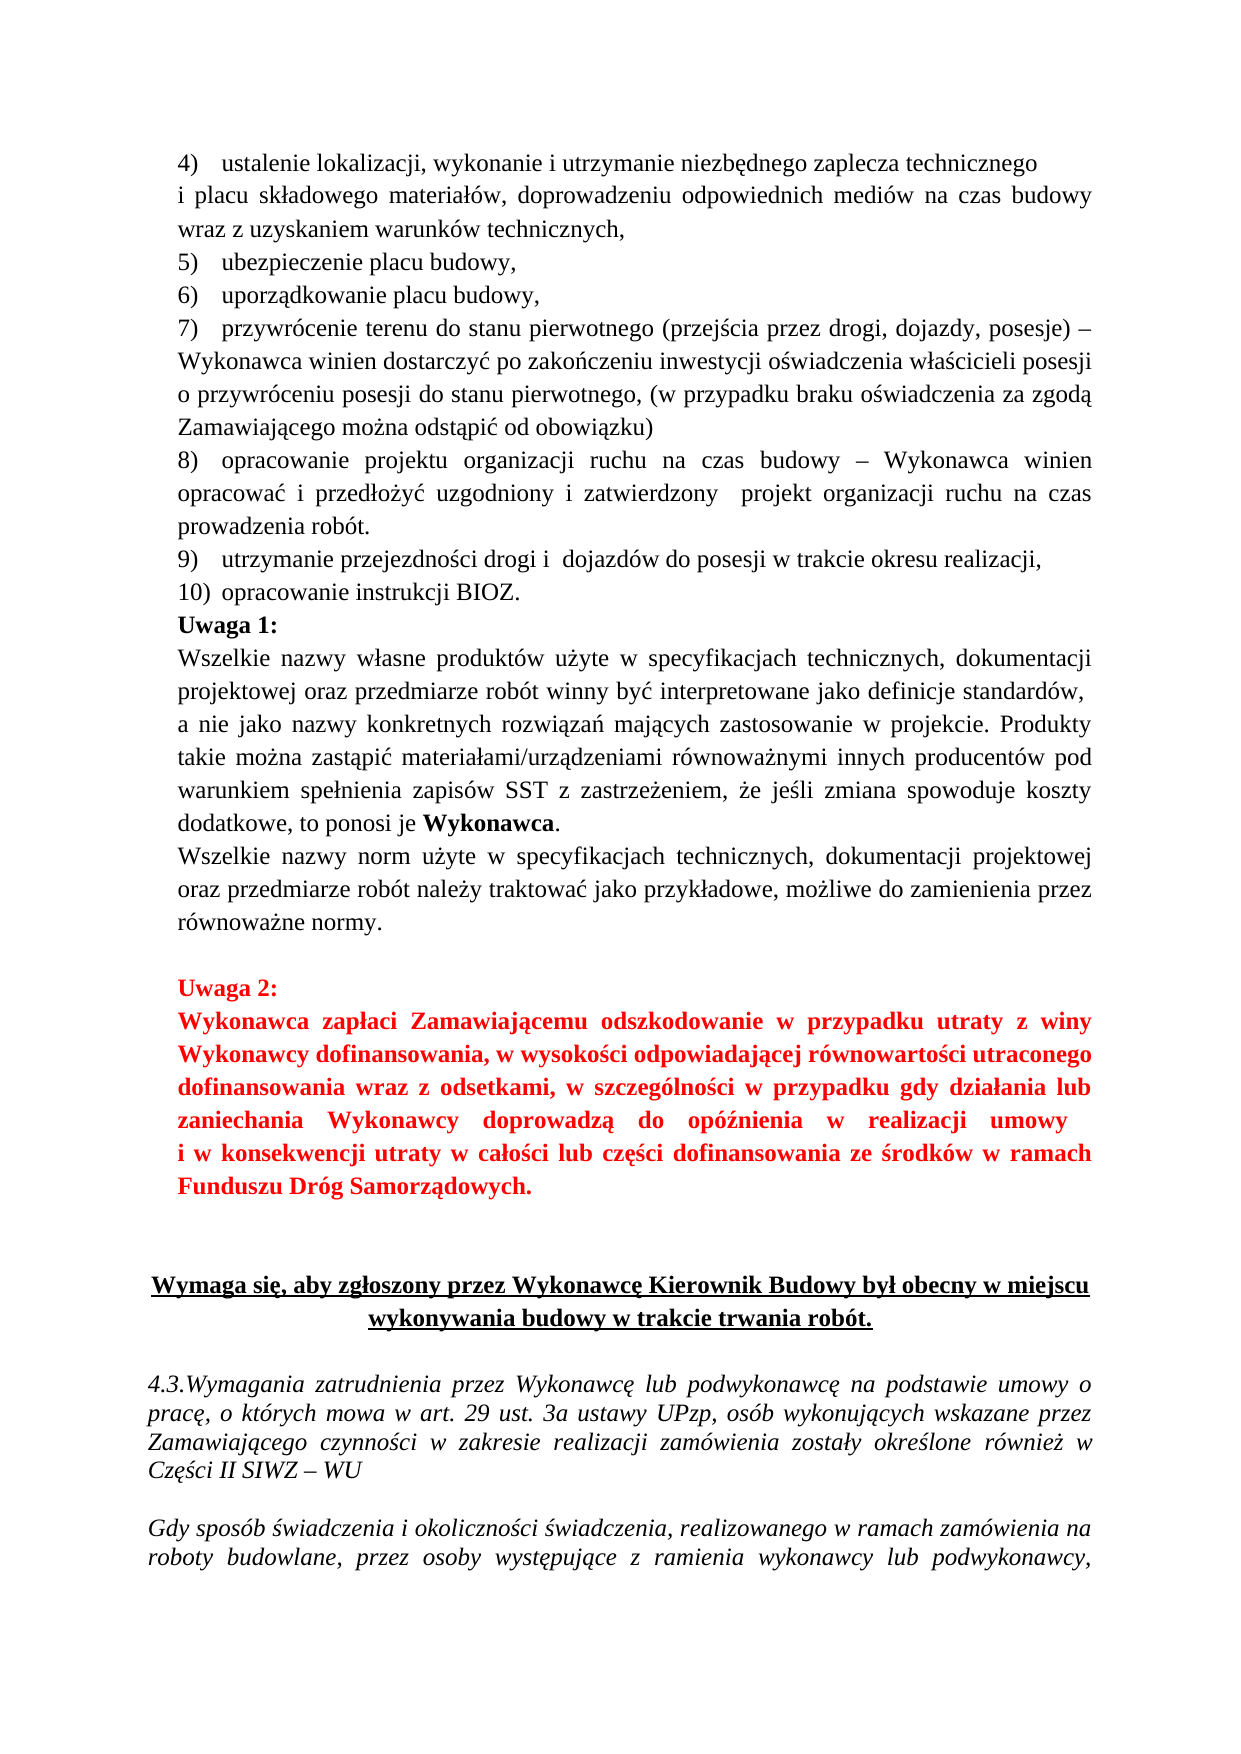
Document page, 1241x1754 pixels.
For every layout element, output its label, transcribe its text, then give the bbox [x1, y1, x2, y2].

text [148, 1513, 1093, 1571]
text Uwaga 2: [177, 973, 1093, 1002]
text 9) utrzymanie przejezdności drogi i dojazdów do posesji w trakcie okresu realizacji, [177, 544, 1093, 573]
text 4.3.Wymagania zatrudnienia przez Wykonawcę lub podwykonawcę na podstawie umowy o pracę, o których mowa w art. 29 ust. 3a ustawy UPzp, osób wykonujących wskazane przez Zamawiającego czynności w zakresie realizacji zamówienia zostały określone również w Części II SIWZ – WU [148, 1369, 1093, 1484]
text 5) ubezpieczenie placu budowy, [177, 247, 1093, 275]
text Wszelkie nazwy własne produktów użyte w specyfikacjach technicznych, dokumentacji projektowej oraz przedmiarze robót winny być interpretowane jako definicje standardów, a nie jako nazwy konkretnych rozwiązań mających zastosowanie w projekcie. Produkty takie można zastąpić materiałami/urządzeniami równoważnymi innych producentów pod warunkiem spełnienia zapisów SST z zastrzeżeniem, że jeśli zmiana spowoduje koszty dodatkowe, to ponosi je Wykonawca. [177, 643, 1093, 837]
text Wszelkie nazwy norm użyte w specyfikacjach technicznych, dokumentacji projektowej oraz przedmiarze robót należy traktować jako przykładowe, możliwe do zamienienia przez równoważne normy. [177, 841, 1093, 936]
text 7) przywrócenie terenu do stanu pierwotnego (przejścia przez drogi, dojazdy, posesje) – Wykonawca winien dostarczyć po zakończeniu inwestycji oświadczenia właścicieli posesji o przywróceniu posesji do stanu pierwotnego, (w przypadku braku oświadczenia za zgodą Zamawiającego można odstąpić od obowiązku) [177, 313, 1093, 441]
text 4) ustalenie lokalizacji, wykonanie i utrzymanie niezbędnego zaplecza technicznego [177, 148, 1093, 176]
text i placu składowego materiałów, doprowadzeniu odpowiednich mediów na czas budowy wraz z uzyskaniem warunków technicznych, [177, 181, 1093, 242]
text 8) opracowanie projektu organizacji ruchu na czas budowy – Wykonawca winien opracować i przedłożyć uzgodniony i zatwierdzony projekt organizacji ruchu na czas prowadzenia robót. [177, 445, 1093, 539]
text Wymaga się, aby zgłoszony przez Wykonawcę Kierownik Budowy był obecny w miejscu wykonywania budowy w trakcie trwania robót. [148, 1270, 1093, 1332]
text 10) opracowanie instrukcji BIOZ. [177, 577, 1093, 606]
text 6) uporządkowanie placu budowy, [177, 280, 1093, 308]
text Uwaga 1: [177, 610, 1093, 639]
text Wykonawca zapłaci Zamawiającemu odszkodowanie w przypadku utraty z winy Wykonawcy dofinansowania, w wysokości odpowiadającej równowartości utraconego dofinansowania wraz z odsetkami, w szczególności w przypadku gdy działania lub zaniechania Wykonawcy doprowadzą do opóźnienia w realizacji umowy i w konsekwencji utraty w całości lub części dofinansowania ze środków w ramach Funduszu Dróg Samorządowych. [177, 1006, 1093, 1200]
